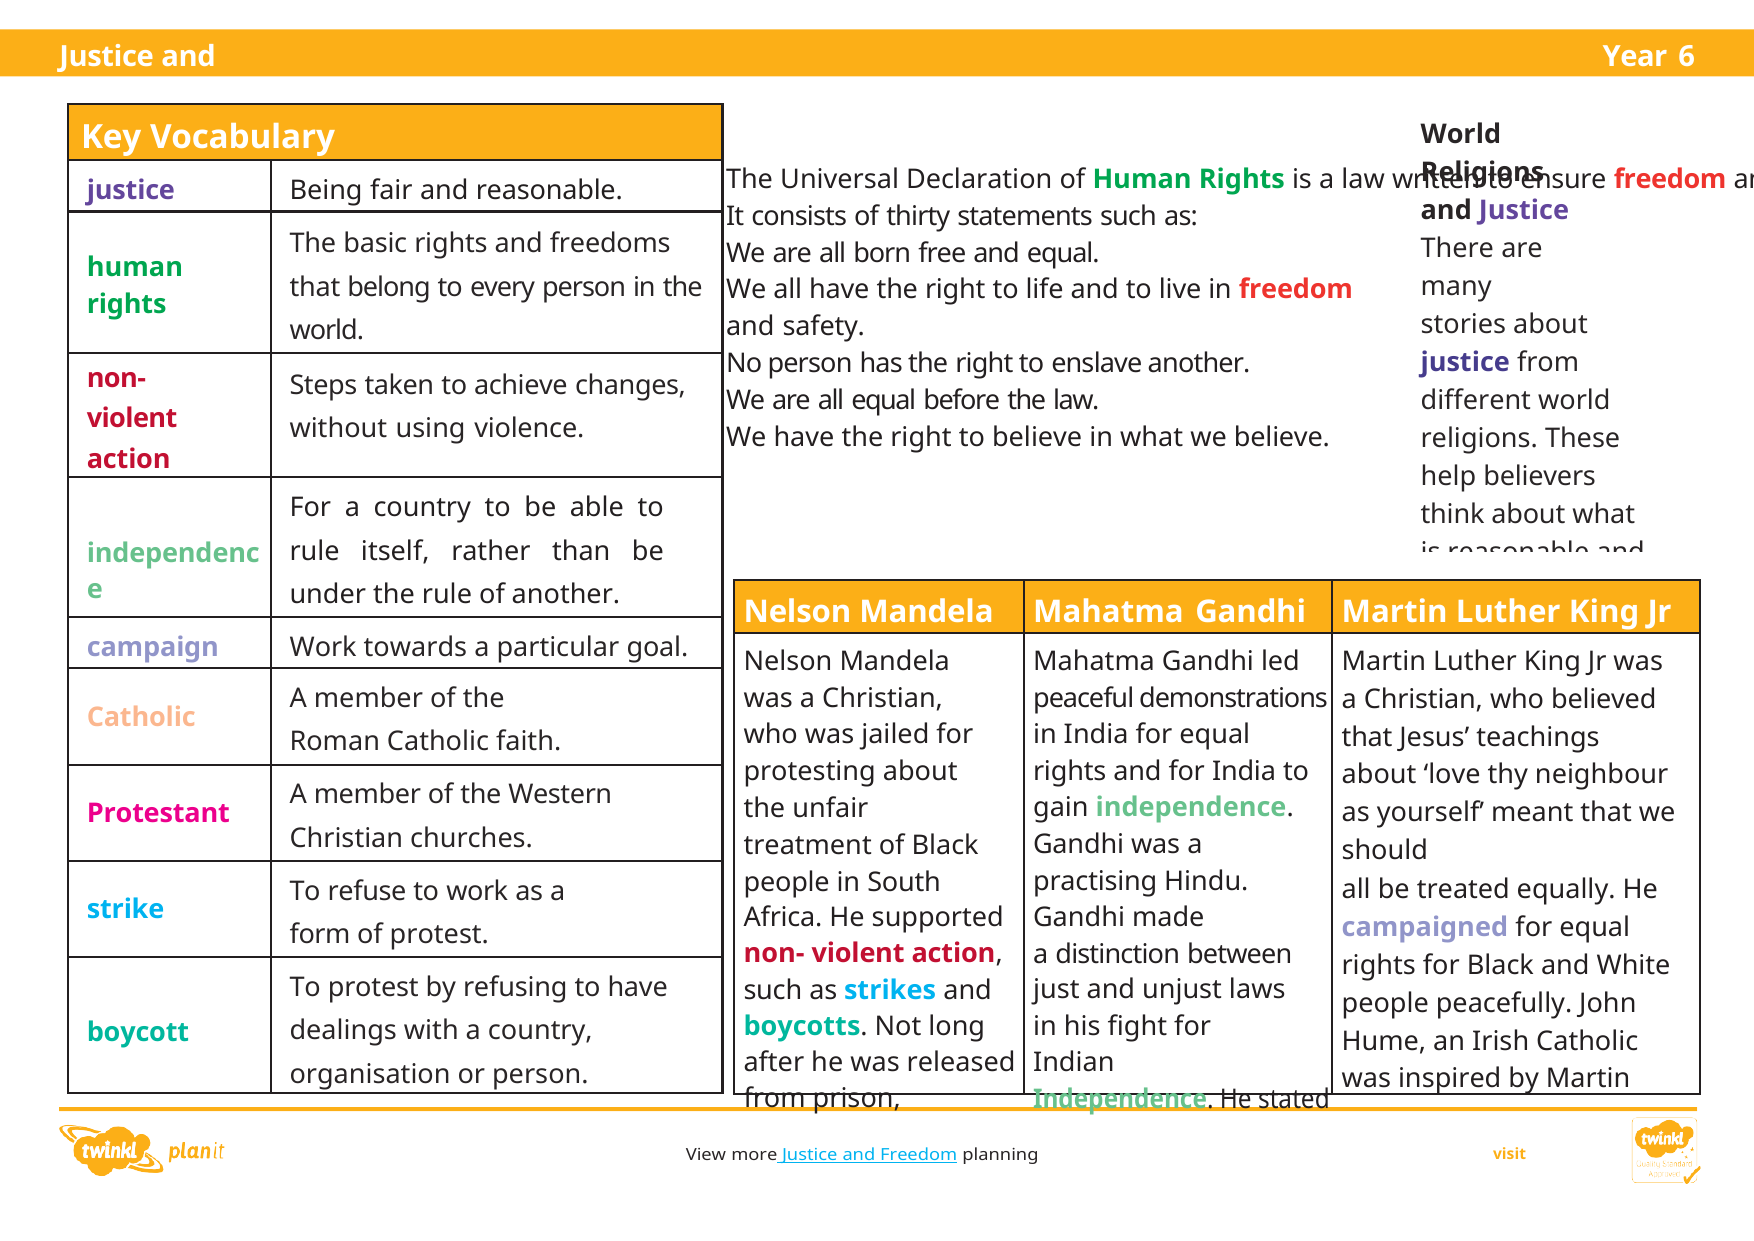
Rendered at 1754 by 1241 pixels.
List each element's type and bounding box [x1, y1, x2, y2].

picture [59, 1107, 1701, 1184]
